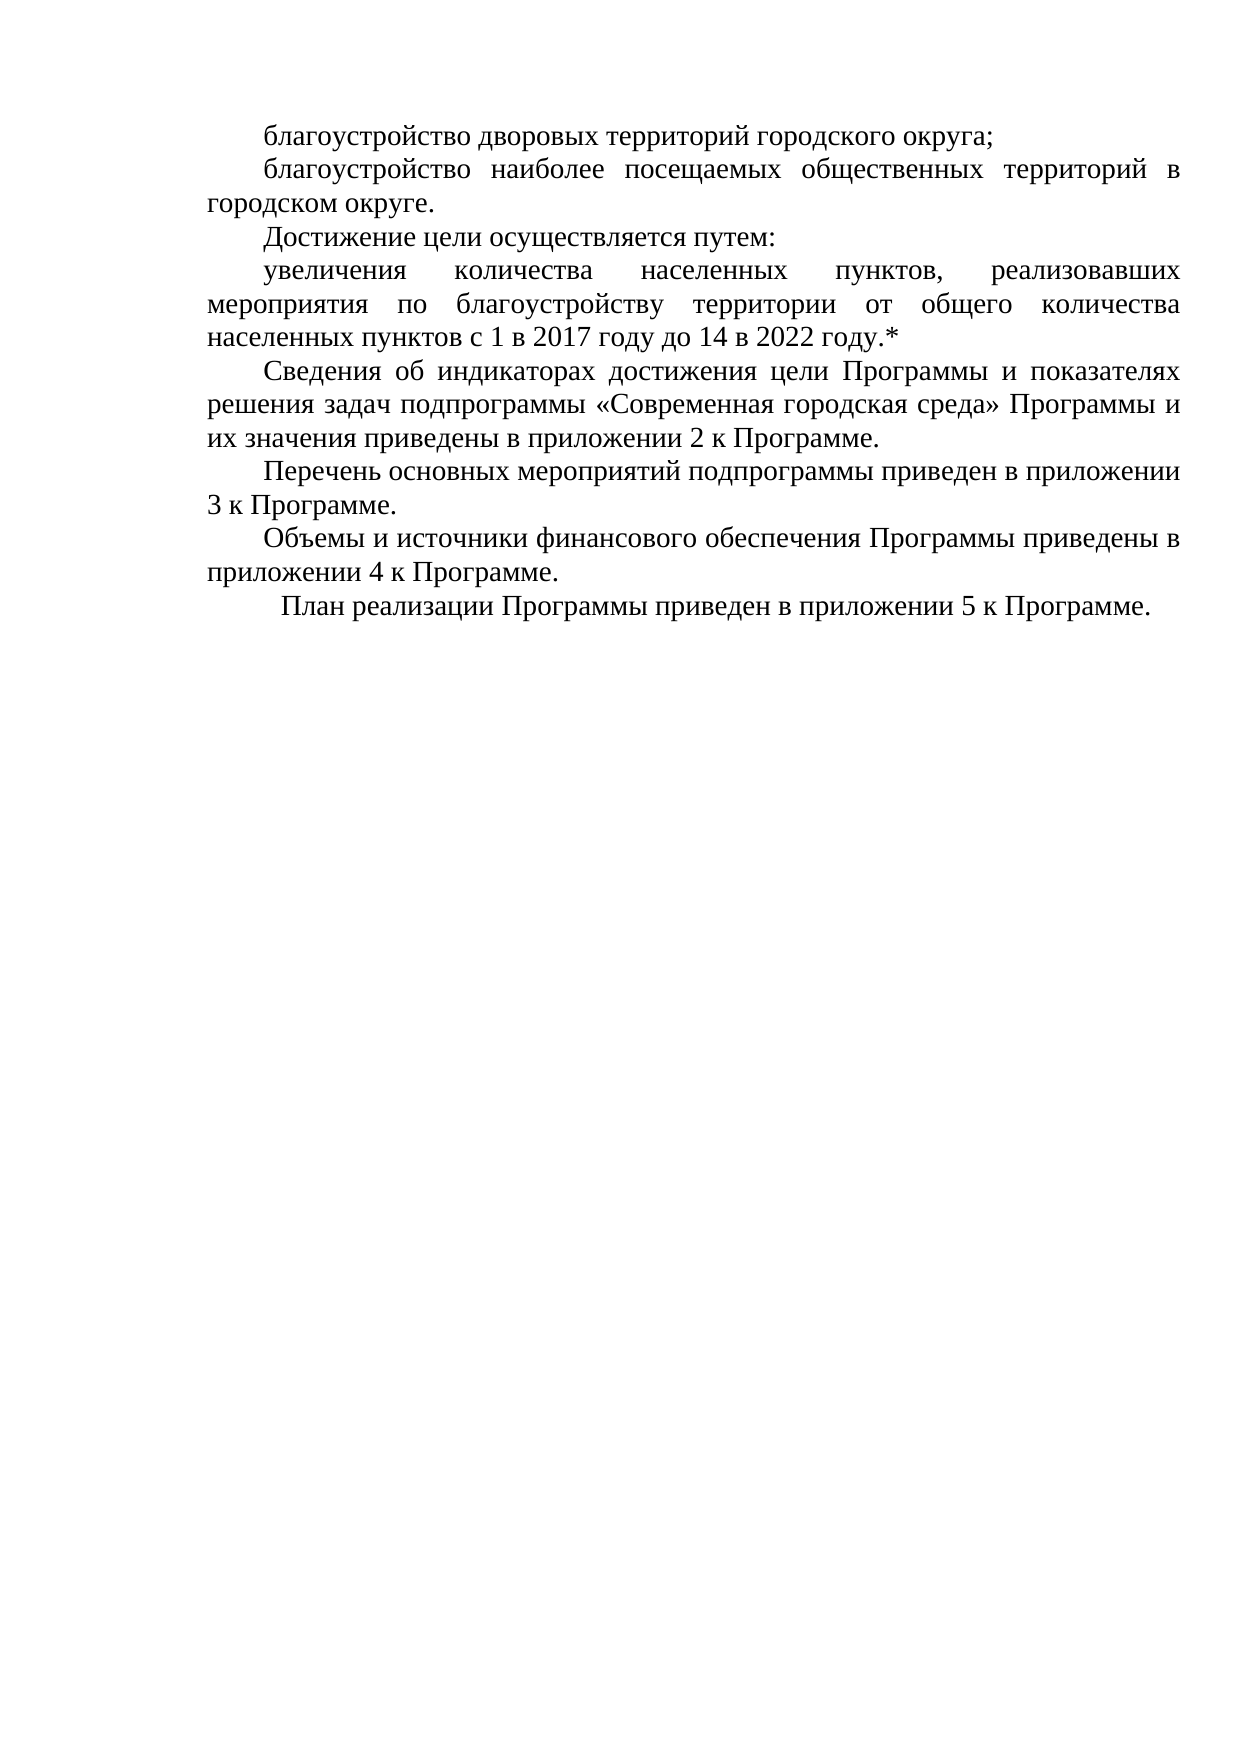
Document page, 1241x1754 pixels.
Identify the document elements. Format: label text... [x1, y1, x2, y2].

text Достижение цели осуществляется путем: [207, 219, 1181, 252]
text увеличения количества населенных пунктов, реализовавших мероприятия по благоустройству территории от общего количества населенных пунктов с 1 в 2017 году до 14 в 2022 году.* [207, 252, 1181, 353]
text Сведения об индикаторах достижения цели Программы и показателях решения задач подпрограммы «Современная городская среда» Программы и их значения приведены в приложении 2 к Программе. [207, 353, 1181, 453]
text благоустройство дворовых территорий городского округа; [207, 118, 1181, 152]
text благоустройство наиболее посещаемых общественных территорий в городском округе. [207, 152, 1181, 219]
text План реализации Программы приведен в приложении 5 к Программе. [207, 588, 1181, 621]
text Перечень основных мероприятий подпрограммы приведен в приложении 3 к Программе. [207, 453, 1181, 521]
text Объемы и источники финансового обеспечения Программы приведены в приложении 4 к Программе. [207, 521, 1181, 588]
